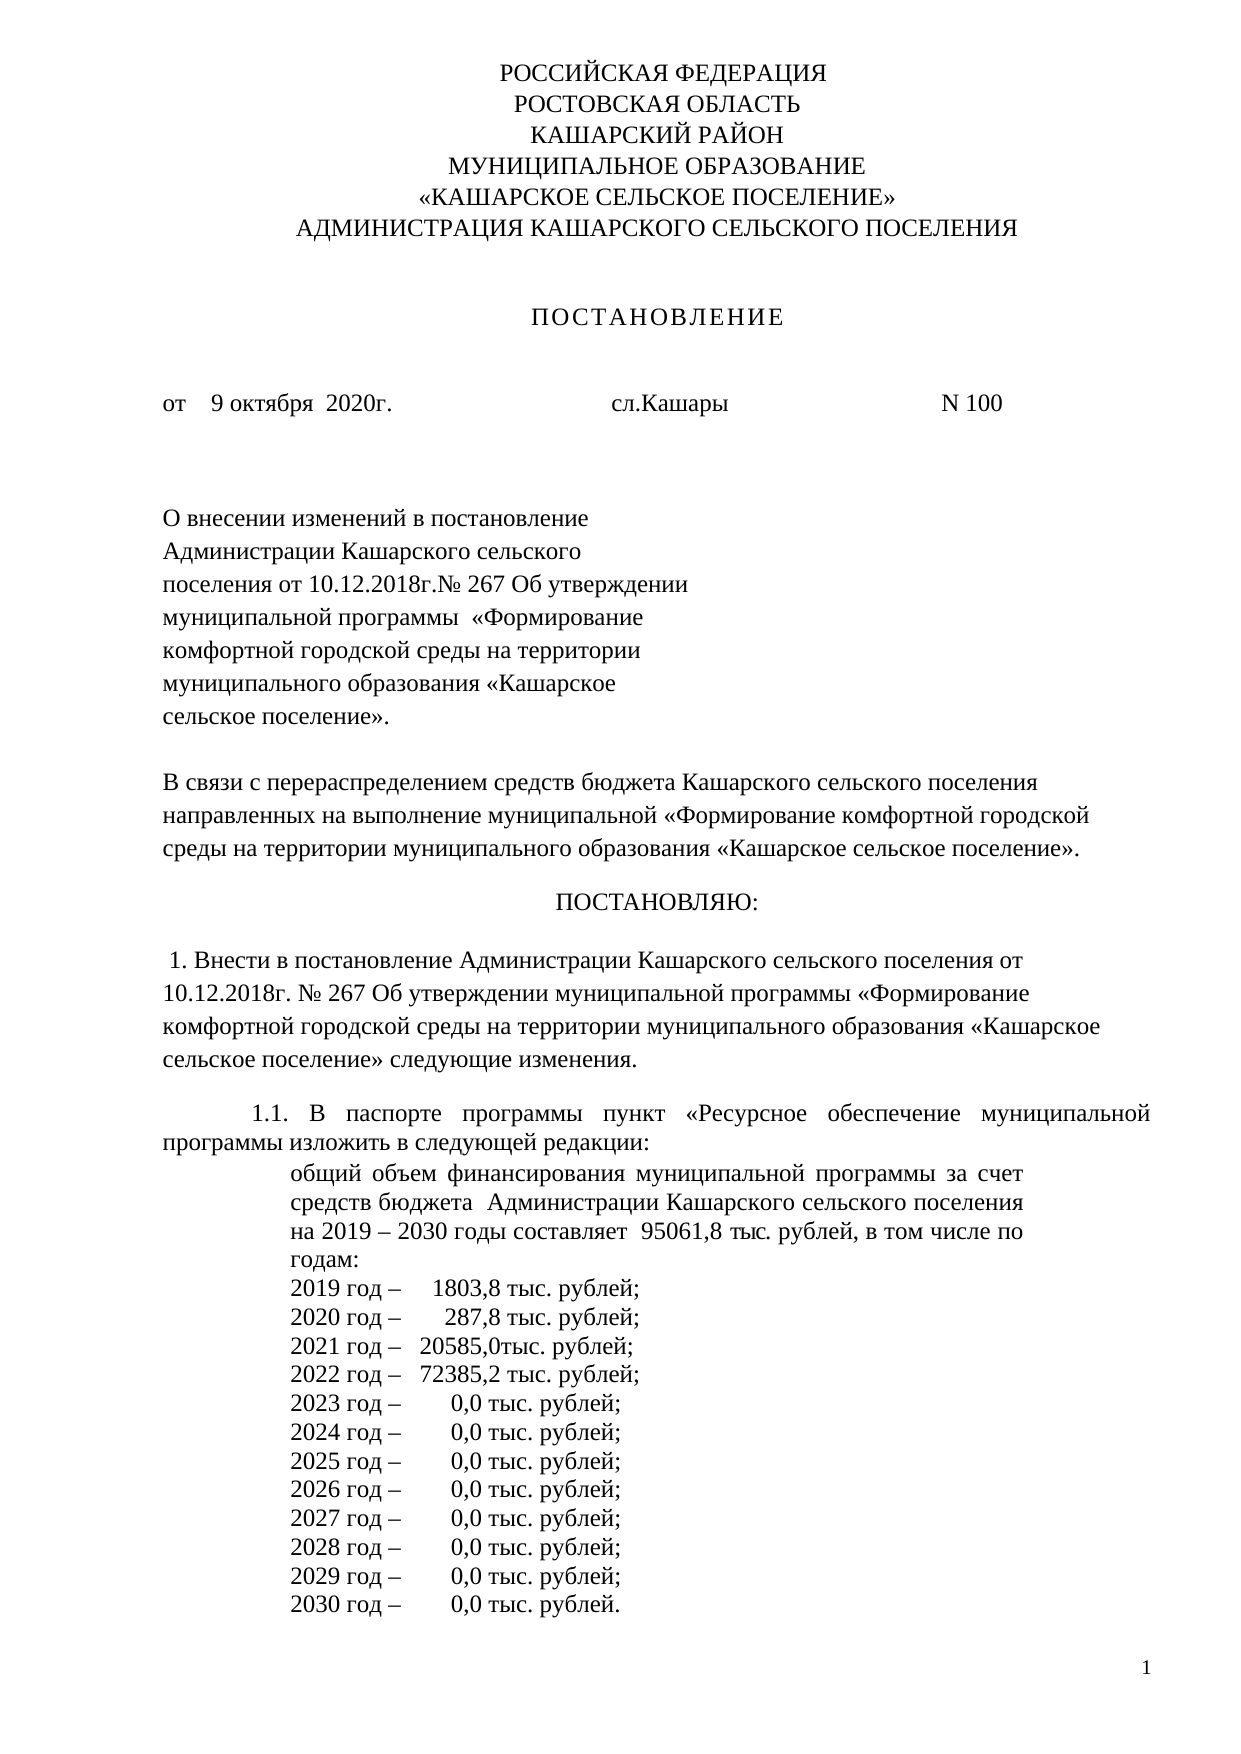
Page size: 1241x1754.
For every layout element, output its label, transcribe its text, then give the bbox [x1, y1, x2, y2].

text комфортной городской среды на территории [162, 635, 1152, 664]
text АДМИНИСТРАЦИЯ КАШАРСКОГО СЕЛЬСКОГО ПОСЕЛЕНИЯ [162, 213, 1152, 244]
text РОССИЙСКАЯ ФЕДЕРАЦИЯ [162, 58, 1152, 89]
text поселения от 10.12.2018г.№ 267 Об утверждении [162, 569, 1152, 598]
text МУНИЦИПАЛЬНОЕ ОБРАЗОВАНИЕ [162, 151, 1152, 182]
text РОСТОВСКАЯ ОБЛАСТЬ [162, 89, 1152, 120]
text Администрации Кашарского сельского [162, 536, 1152, 565]
text от 9 октября 2020г. сл.Кашары N 100 [162, 388, 1152, 417]
text муниципальной программы «Формирование [162, 602, 1152, 631]
text КАШАРСКИЙ РАЙОН [162, 120, 1152, 151]
text О внесении изменений в постановление [162, 503, 1152, 532]
text ПОСТАНОВЛЕНИЕ [162, 302, 1152, 331]
text ПОСТАНОВЛЯЮ: [162, 887, 1152, 916]
text сельское поселение». [162, 701, 1152, 730]
text В связи с перераспределением средств бюджета Кашарского сельского поселения направленных на выполнение муниципальной «Формирование комфортной городской среды на территории муниципального образования «Кашарское сельское поселение». [162, 767, 1152, 862]
text 1.1. В паспорте программы пункт «Ресурсное обеспечение муниципальной программы изложить в следующей редакции: [162, 1098, 1152, 1155]
text «КАШАРСКОЕ СЕЛЬСКОЕ ПОСЕЛЕНИЕ» [162, 182, 1152, 213]
text муниципального образования «Кашарское [162, 668, 1152, 697]
text 1. Внести в постановление Администрации Кашарского сельского поселения от 10.12.2018г. № 267 Об утверждении муниципальной программы «Формирование комфортной городской среды на территории муниципального образования «Кашарское сельское поселение» следующие изменения. [162, 945, 1152, 1073]
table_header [287, 1155, 1027, 1650]
